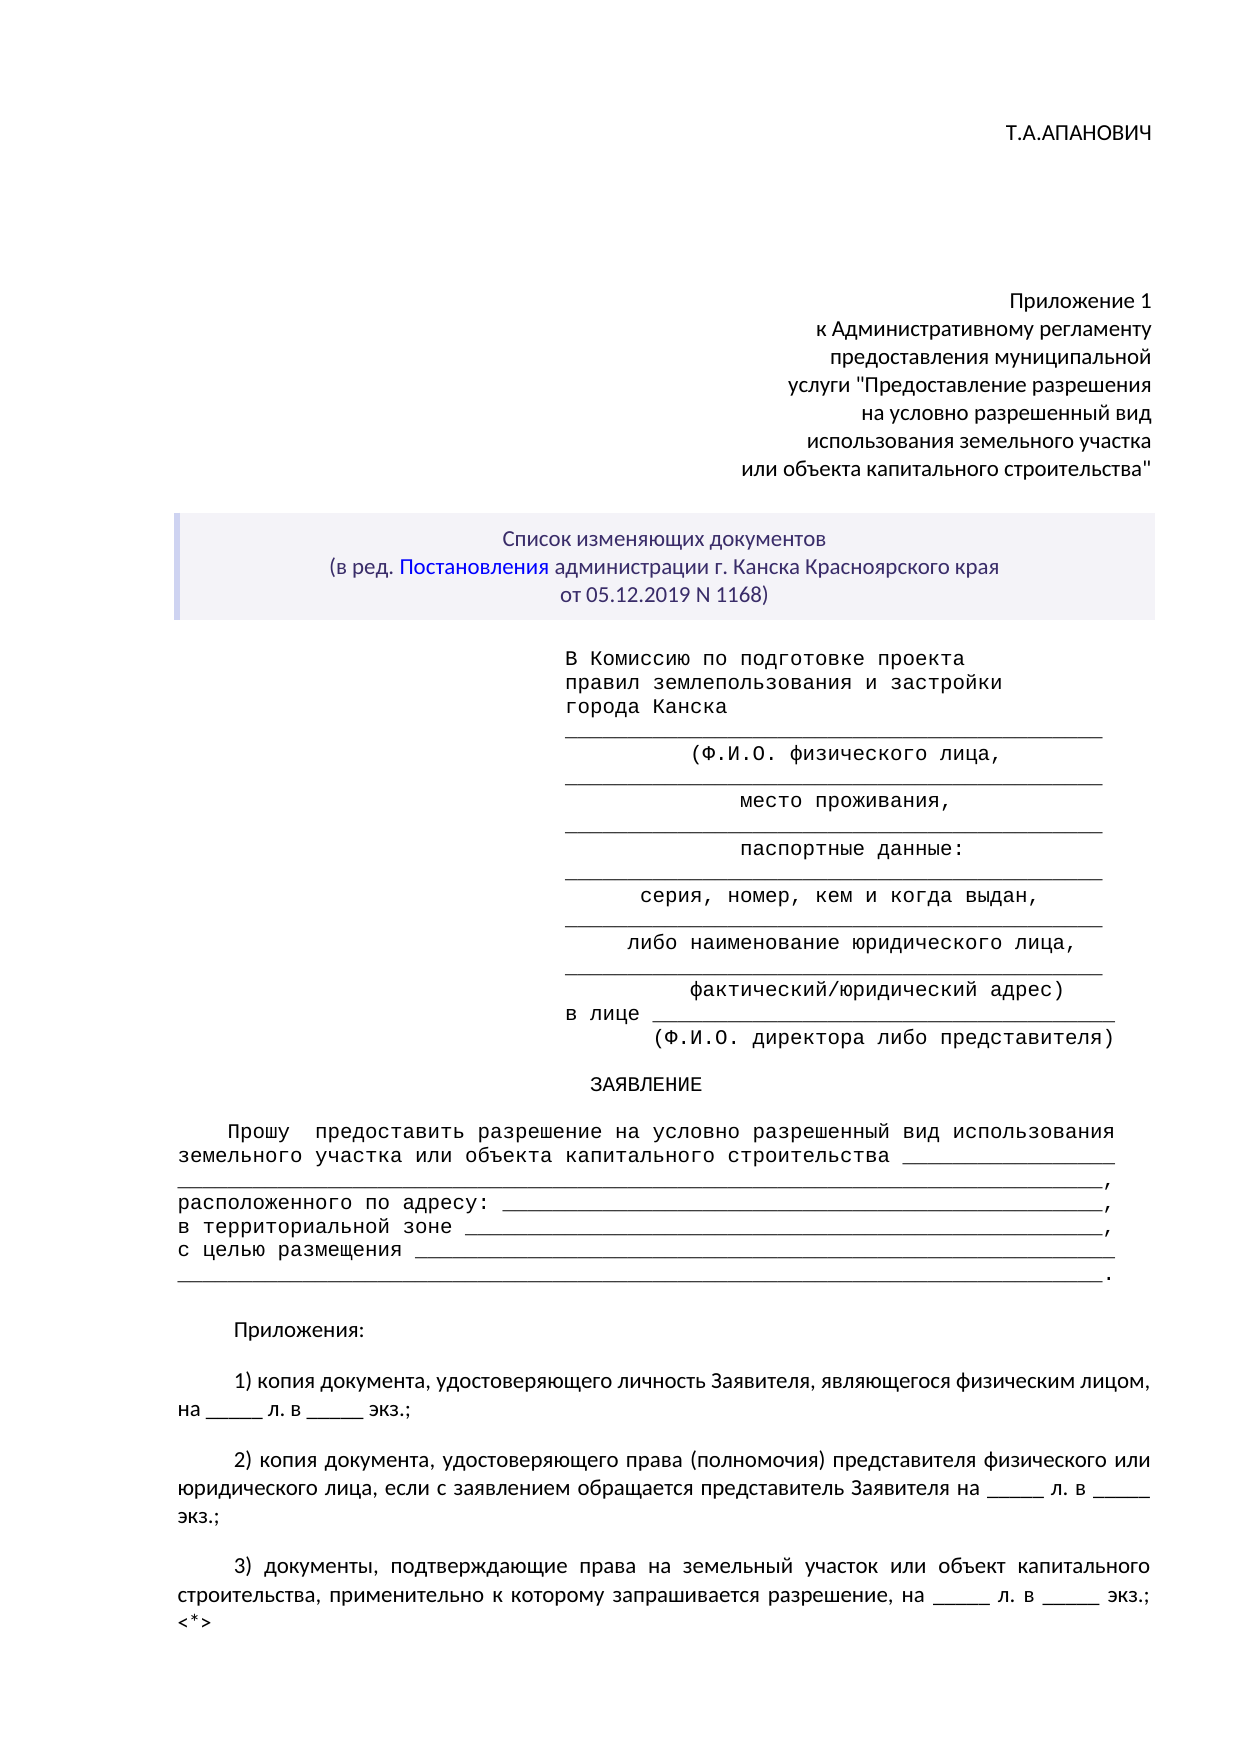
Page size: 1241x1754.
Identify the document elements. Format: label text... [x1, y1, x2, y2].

text место проживания, [177, 790, 1152, 814]
text ___________________________________________ [177, 861, 1152, 885]
text 1) копия документа, удостоверяющего личность Заявителя, являющегося физическим лицом, на _____ л. в _____ экз.; [177, 1366, 1152, 1422]
text либо наименование юридического лица, [177, 932, 1152, 956]
text ___________________________________________ [177, 814, 1152, 837]
text __________________________________________________________________________. [177, 1263, 1152, 1287]
text или объекта капитального строительства" [177, 454, 1152, 482]
text серия, номер, кем и когда выдан, [177, 885, 1152, 908]
text к Административному регламенту [177, 314, 1152, 342]
text использования земельного участка [177, 426, 1152, 454]
text фактический/юридический адрес) [177, 979, 1152, 1003]
text (Ф.И.О. физического лица, [177, 743, 1152, 767]
table_header Список изменяющих документов (в ред. Постановления администрации г. Канска Красноярского края от 05.12.2019 N 1168) [180, 513, 1149, 620]
text В Комиссию по подготовке проекта [177, 648, 1152, 672]
text ___________________________________________ [177, 719, 1152, 743]
text ___________________________________________ [177, 767, 1152, 790]
text Приложения: [177, 1315, 1152, 1343]
text услуги "Предоставление разрешения [177, 370, 1152, 398]
text ЗАЯВЛЕНИЕ [177, 1074, 1152, 1098]
text __________________________________________________________________________, [177, 1168, 1152, 1192]
text ___________________________________________ [177, 908, 1152, 932]
text земельного участка или объекта капитального строительства _________________ [177, 1145, 1152, 1168]
text паспортные данные: [177, 837, 1152, 861]
text 2) копия документа, удостоверяющего права (полномочия) представителя физического или юридического лица, если с заявлением обращается представитель Заявителя на _____ л. в _____ экз.; [177, 1445, 1152, 1529]
text в лице _____________________________________ [177, 1003, 1152, 1027]
text расположенного по адресу: ________________________________________________, [177, 1192, 1152, 1216]
text (Ф.И.О. директора либо представителя) [177, 1027, 1152, 1050]
text города Канска [177, 696, 1152, 719]
text Прошу предоставить разрешение на условно разрешенный вид использования [177, 1121, 1152, 1145]
text на условно разрешенный вид [177, 398, 1152, 426]
text предоставления муниципальной [177, 342, 1152, 370]
text с целью размещения ________________________________________________________ [177, 1239, 1152, 1263]
text Приложение 1 [177, 286, 1152, 314]
text в территориальной зоне ___________________________________________________, [177, 1216, 1152, 1239]
text ___________________________________________ [177, 956, 1152, 979]
text Т.А.АПАНОВИЧ [177, 118, 1152, 146]
text 3) документы, подтверждающие права на земельный участок или объект капитального строительства, применительно к которому запрашивается разрешение, на _____ л. в _____ экз.; <*> [177, 1552, 1152, 1636]
text правил землепользования и застройки [177, 672, 1152, 696]
